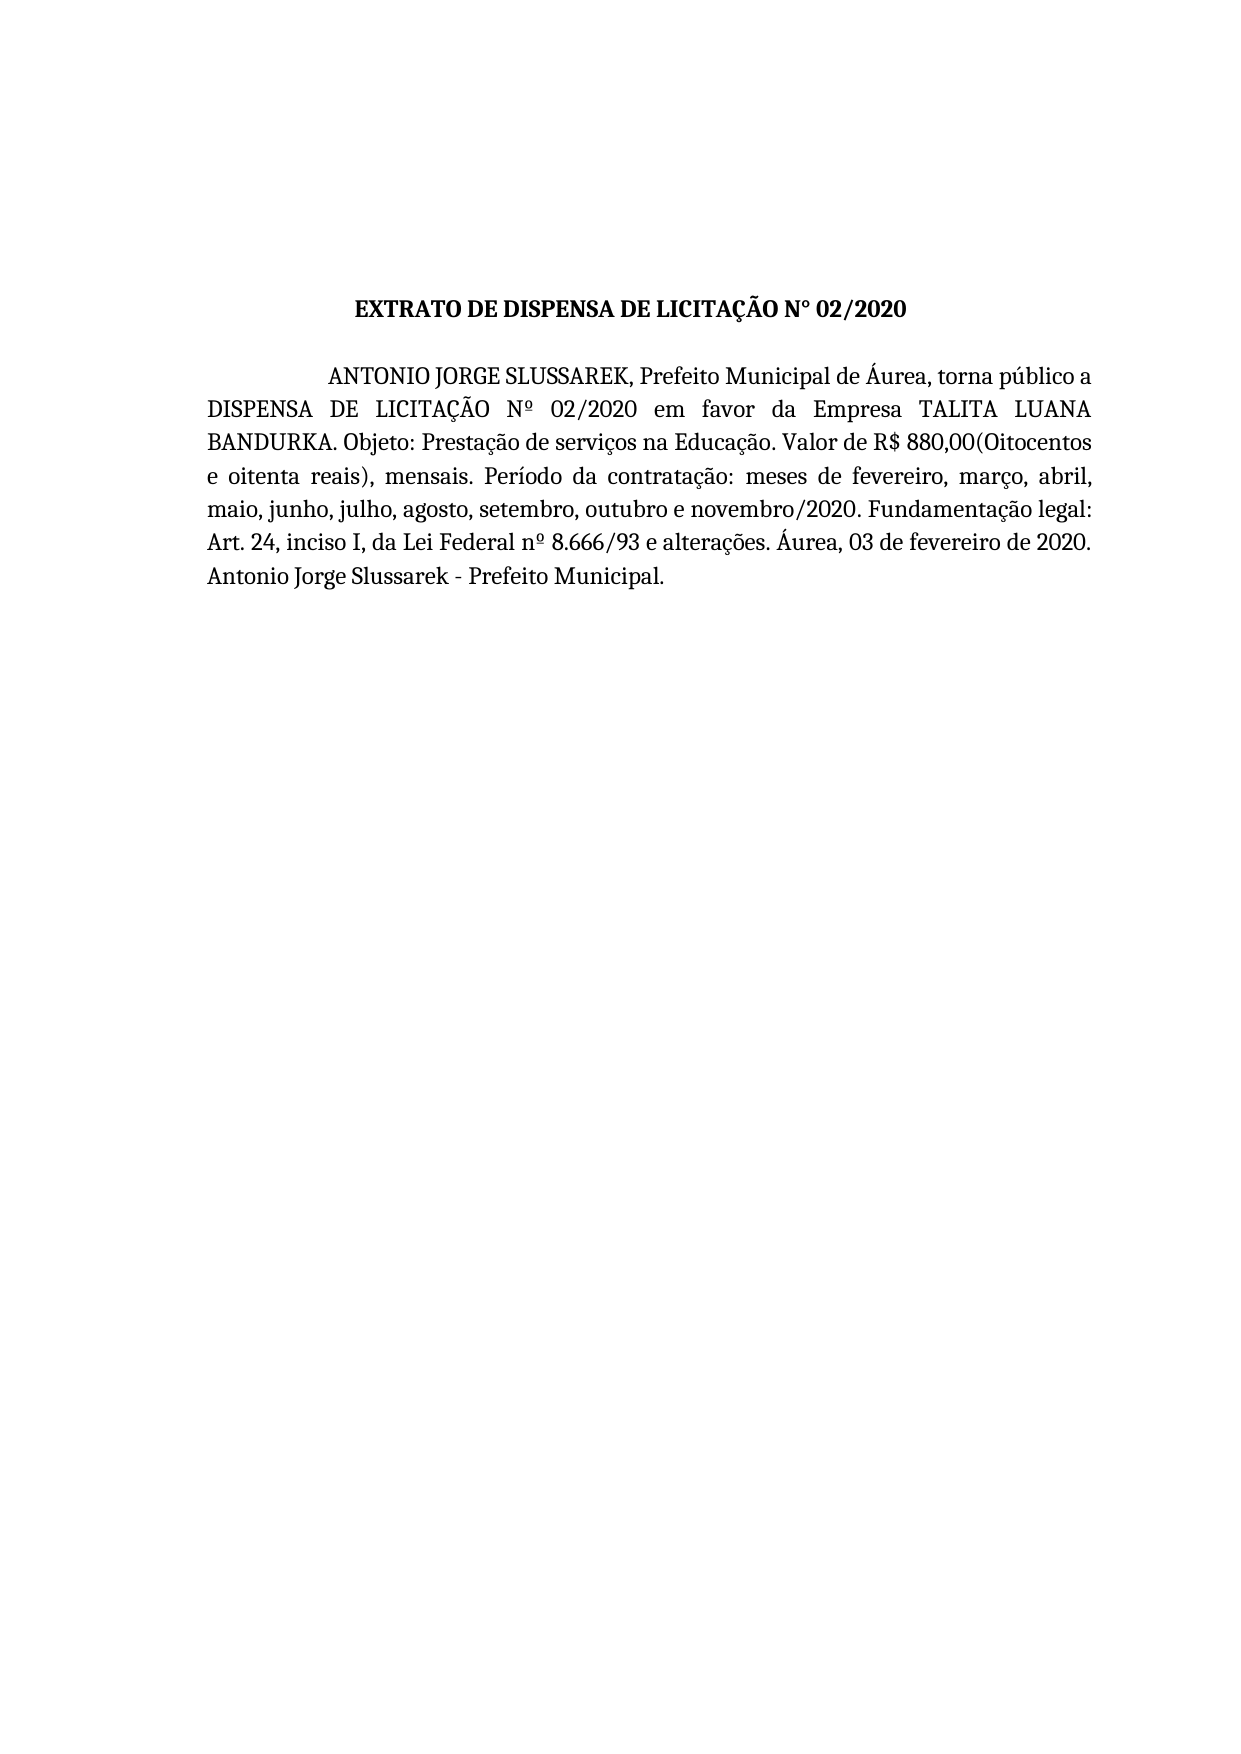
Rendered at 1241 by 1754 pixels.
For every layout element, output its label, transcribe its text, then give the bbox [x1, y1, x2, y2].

text ANTONIO JORGE SLUSSAREK, Prefeito Municipal de Áurea, torna público a DISPENSA DE LICITAÇÃO Nº 02/2020 em favor da Empresa TALITA LUANA BANDURKA. Objeto: Prestação de serviços na Educação. Valor de R$ 880,00(Oitocentos e oitenta reais), mensais. Período da contratação: meses de fevereiro, março, abril, maio, junho, julho, agosto, setembro, outubro e novembro/2020. Fundamentação legal: Art. 24, inciso I, da Lei Federal nº 8.666/93 e alterações. Áurea, 03 de fevereiro de 2020. Antonio Jorge Slussarek - Prefeito Municipal. [207, 357, 1092, 590]
subtitle EXTRATO DE DISPENSA DE LICITAÇÃO N° 02/2020 [281, 295, 1092, 324]
